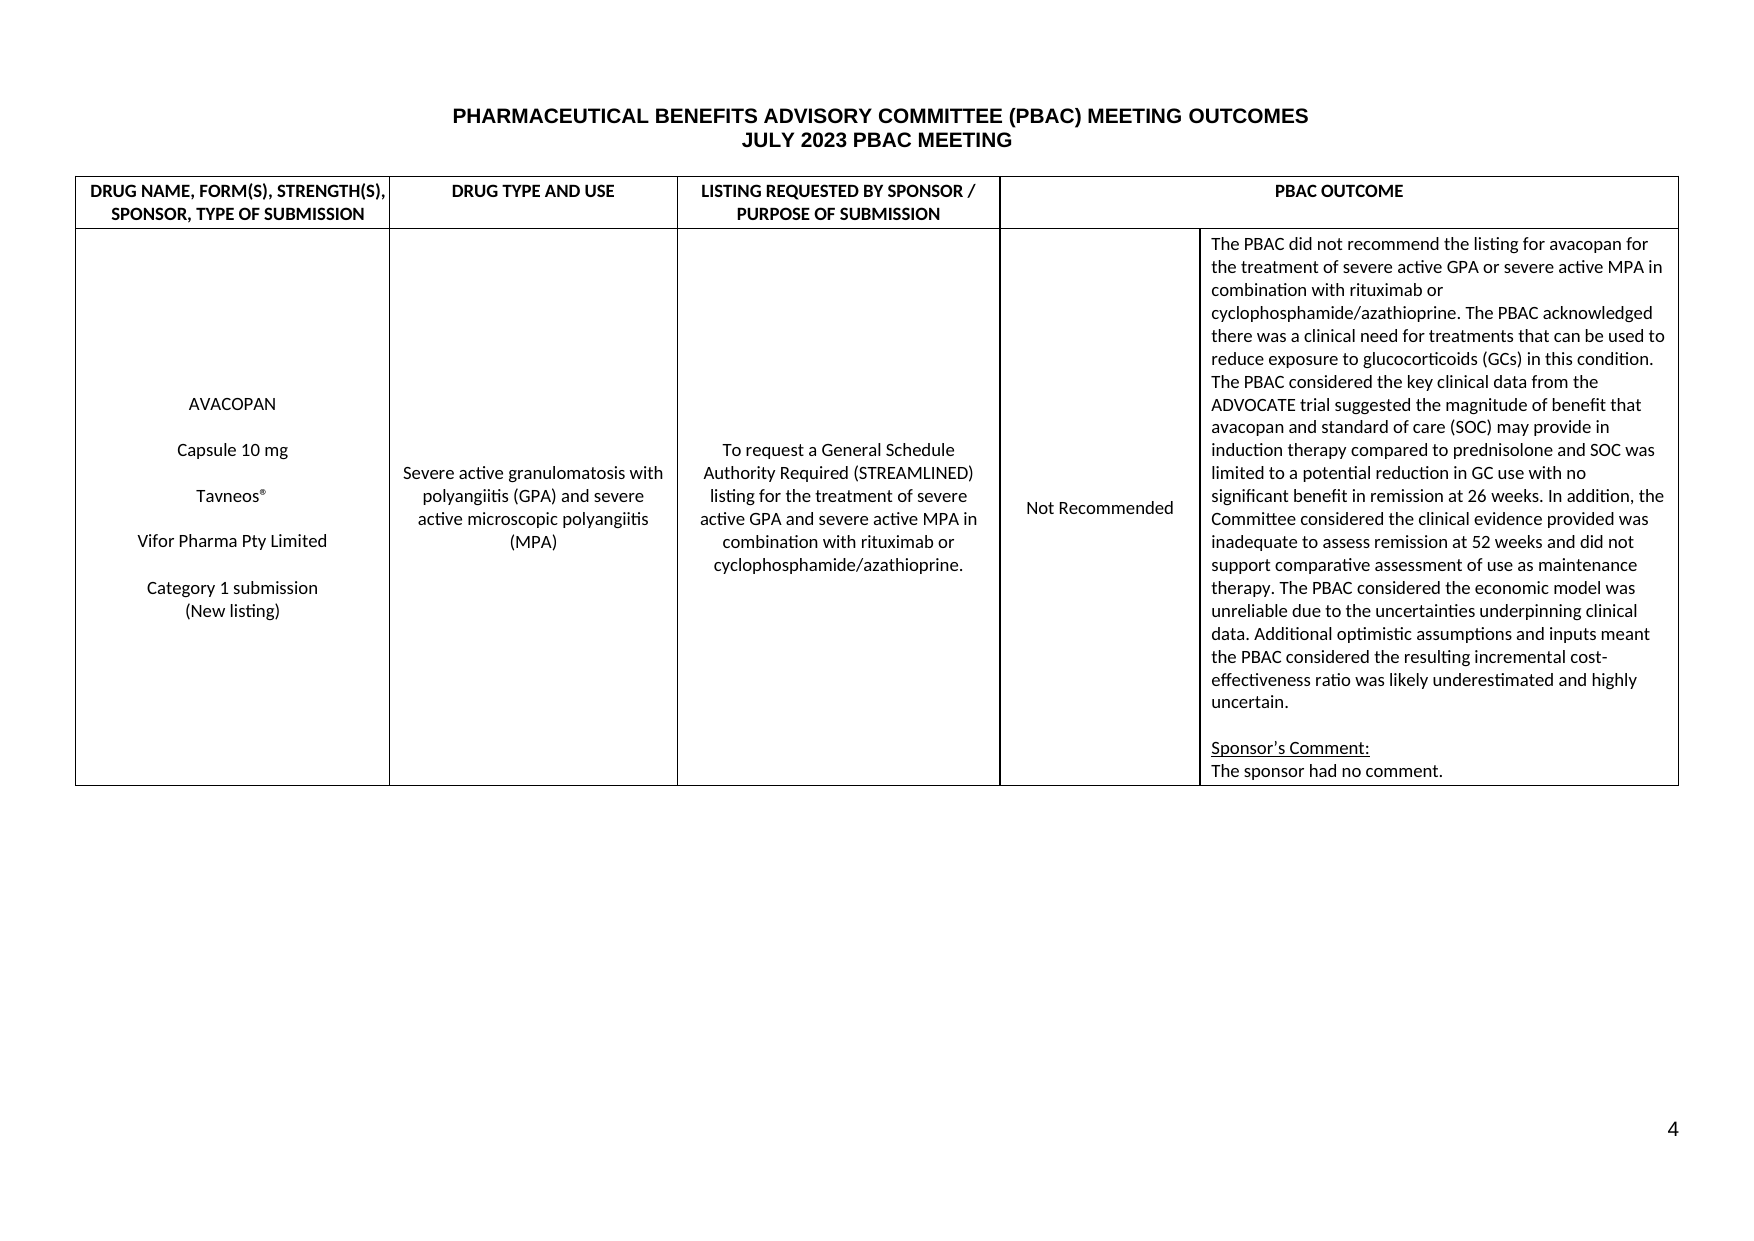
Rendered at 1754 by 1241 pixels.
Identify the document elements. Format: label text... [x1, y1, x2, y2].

table_cell AVACOPAN Capsule 10 mg Tavneos® Vifor Pharma Pty Limited Category 1 submission (New listing) [76, 229, 389, 785]
table_header PBAC OUTCOME [1001, 177, 1678, 228]
table_header DRUG TYPE AND USE [390, 177, 677, 228]
table_cell Severe active granulomatosis with polyangiitis (GPA) and severe active microscopic polyangiitis (MPA) [390, 229, 677, 785]
table_header LISTING REQUESTED BY SPONSOR / PURPOSE OF SUBMISSION [678, 177, 999, 228]
table_cell To request a General Schedule Authority Required (STREAMLINED) listing for the treatment of severe active GPA and severe active MPA in combination with rituximab or cyclophosphamide/azathioprine. [678, 229, 999, 785]
table_cell The PBAC did not recommend the listing for avacopan for the treatment of severe active GPA or severe active MPA in combination with rituximab or cyclophosphamide/azathioprine. The PBAC acknowledged there was a clinical need for treatments that can be used to reduce exposure to glucocorticoids (GCs) in this condition. The PBAC considered the key clinical data from the ADVOCATE trial suggested the magnitude of benefit that avacopan and standard of care (SOC) may provide in induction therapy compared to prednisolone and SOC was limited to a potential reduction in GC use with no significant benefit in remission at 26 weeks. In addition, the Committee considered the clinical evidence provided was inadequate to assess remission at 52 weeks and did not support comparative assessment of use as maintenance therapy. The PBAC considered the economic model was unreliable due to the uncertainties underpinning clinical data. Additional optimistic assumptions and inputs meant the PBAC considered the resulting incremental cost-effectiveness ratio was likely underestimated and highly uncertain. Sponsor’s Comment: The sponsor had no comment. [1201, 229, 1678, 785]
table_header DRUG NAME, FORM(S), STRENGTH(S), SPONSOR, TYPE OF SUBMISSION [76, 177, 389, 228]
table_cell Not Recommended [1001, 229, 1199, 785]
